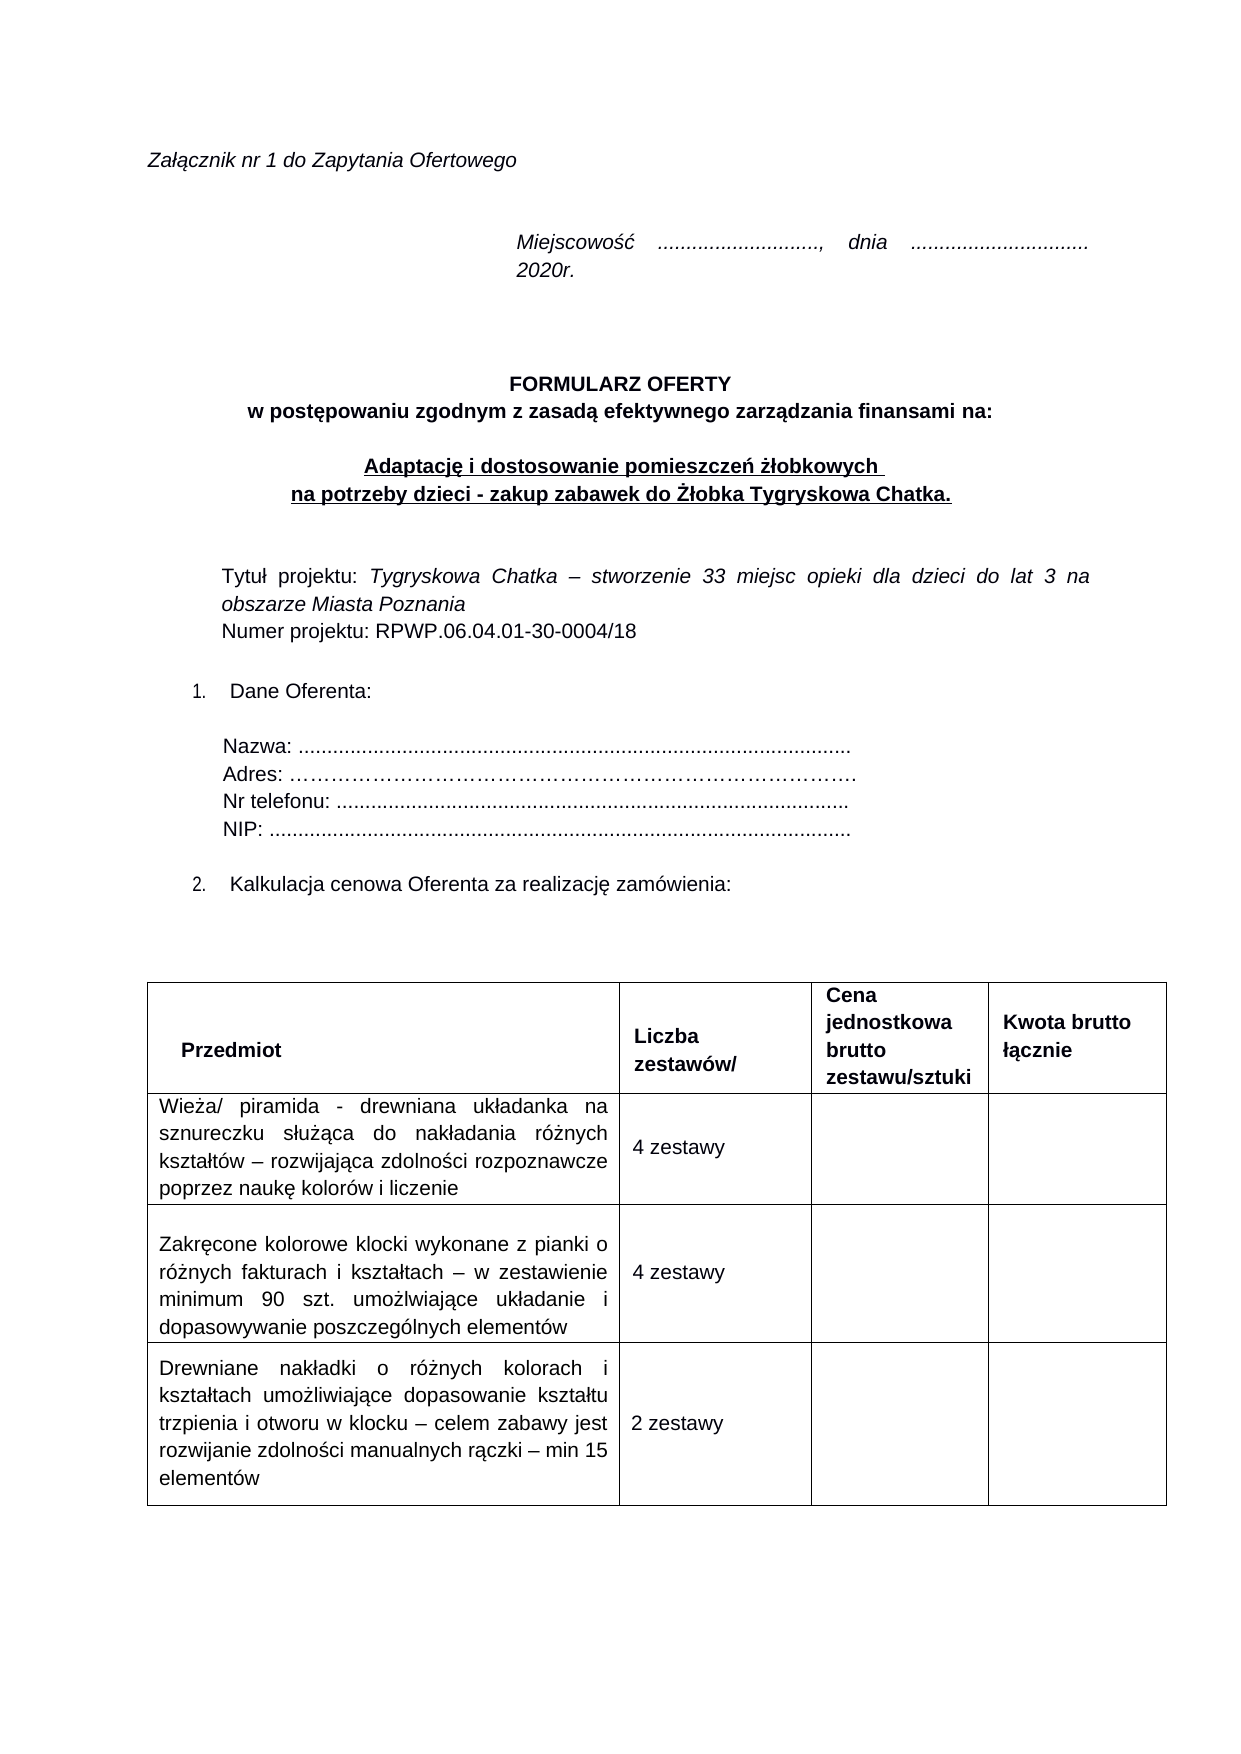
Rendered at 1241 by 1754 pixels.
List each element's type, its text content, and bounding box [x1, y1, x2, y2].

text NIP: ..................................................................................................... [223, 816, 1093, 840]
text Nr telefonu: ......................................................................................... [223, 789, 1093, 813]
list Kalkulacja cenowa Oferenta za realizację zamówienia: [192, 871, 1093, 896]
table_cell Drewniane nakładki o różnych kolorach i kształtach umożliwiające dopasowanie kształtu trzpienia i otworu w klocku – celem zabawy jest rozwijanie zdolności manualnych rączki – min 15 elementów [148, 1343, 619, 1505]
text Załącznik nr 1 do Zapytania Ofertowego [148, 148, 1093, 172]
table_cell 4 zestawy [620, 1205, 811, 1342]
table_cell 2 zestawy [620, 1343, 811, 1505]
table_cell [812, 1343, 988, 1505]
table_header Przedmiot [148, 983, 619, 1093]
table_cell Wieża/ piramida - drewniana układanka na sznureczku służąca do nakładania różnych kształtów – rozwijająca zdolności rozpoznawcze poprzez naukę kolorów i liczenie [148, 1094, 619, 1204]
table_cell 4 zestawy [620, 1094, 811, 1204]
text Adres: ………………………………………………………………………. [223, 761, 1093, 785]
table_cell [989, 1205, 1166, 1342]
text na potrzeby dzieci - zakup zabawek do Żłobka Tygryskowa Chatka. [148, 482, 1094, 506]
text Numer projektu: RPWP.06.04.01-30-0004/18 [221, 619, 1093, 643]
text Nazwa: ................................................................................................ [223, 734, 1093, 758]
text Miejscowość ............................, dnia ............................... 2020r. [516, 230, 1093, 282]
table_cell [989, 1343, 1166, 1505]
table_header Kwota brutto łącznie [989, 983, 1166, 1093]
table_cell [812, 1094, 988, 1204]
table_header Liczba zestawów/ [620, 983, 811, 1093]
text Adaptację i dostosowanie pomieszczeń żłobkowych [148, 454, 1094, 478]
text FORMULARZ OFERTY [148, 372, 1093, 396]
table_cell [812, 1205, 988, 1342]
text Tytuł projektu: Tygryskowa Chatka – stworzenie 33 miejsc opieki dla dzieci do lat 3 na obszarze Miasta Poznania [221, 564, 1093, 616]
text w postępowaniu zgodnym z zasadą efektywnego zarządzania finansami na: [148, 399, 1093, 423]
table_header Cena jednostkowa brutto zestawu/sztuki [812, 983, 988, 1093]
list Dane Oferenta: [192, 679, 1093, 703]
table_cell [989, 1094, 1166, 1204]
table_cell Zakręcone kolorowe klocki wykonane z pianki o różnych fakturach i kształtach – w zestawienie minimum 90 szt. umożlwiające układanie i dopasowywanie poszczególnych elementów [148, 1205, 619, 1342]
